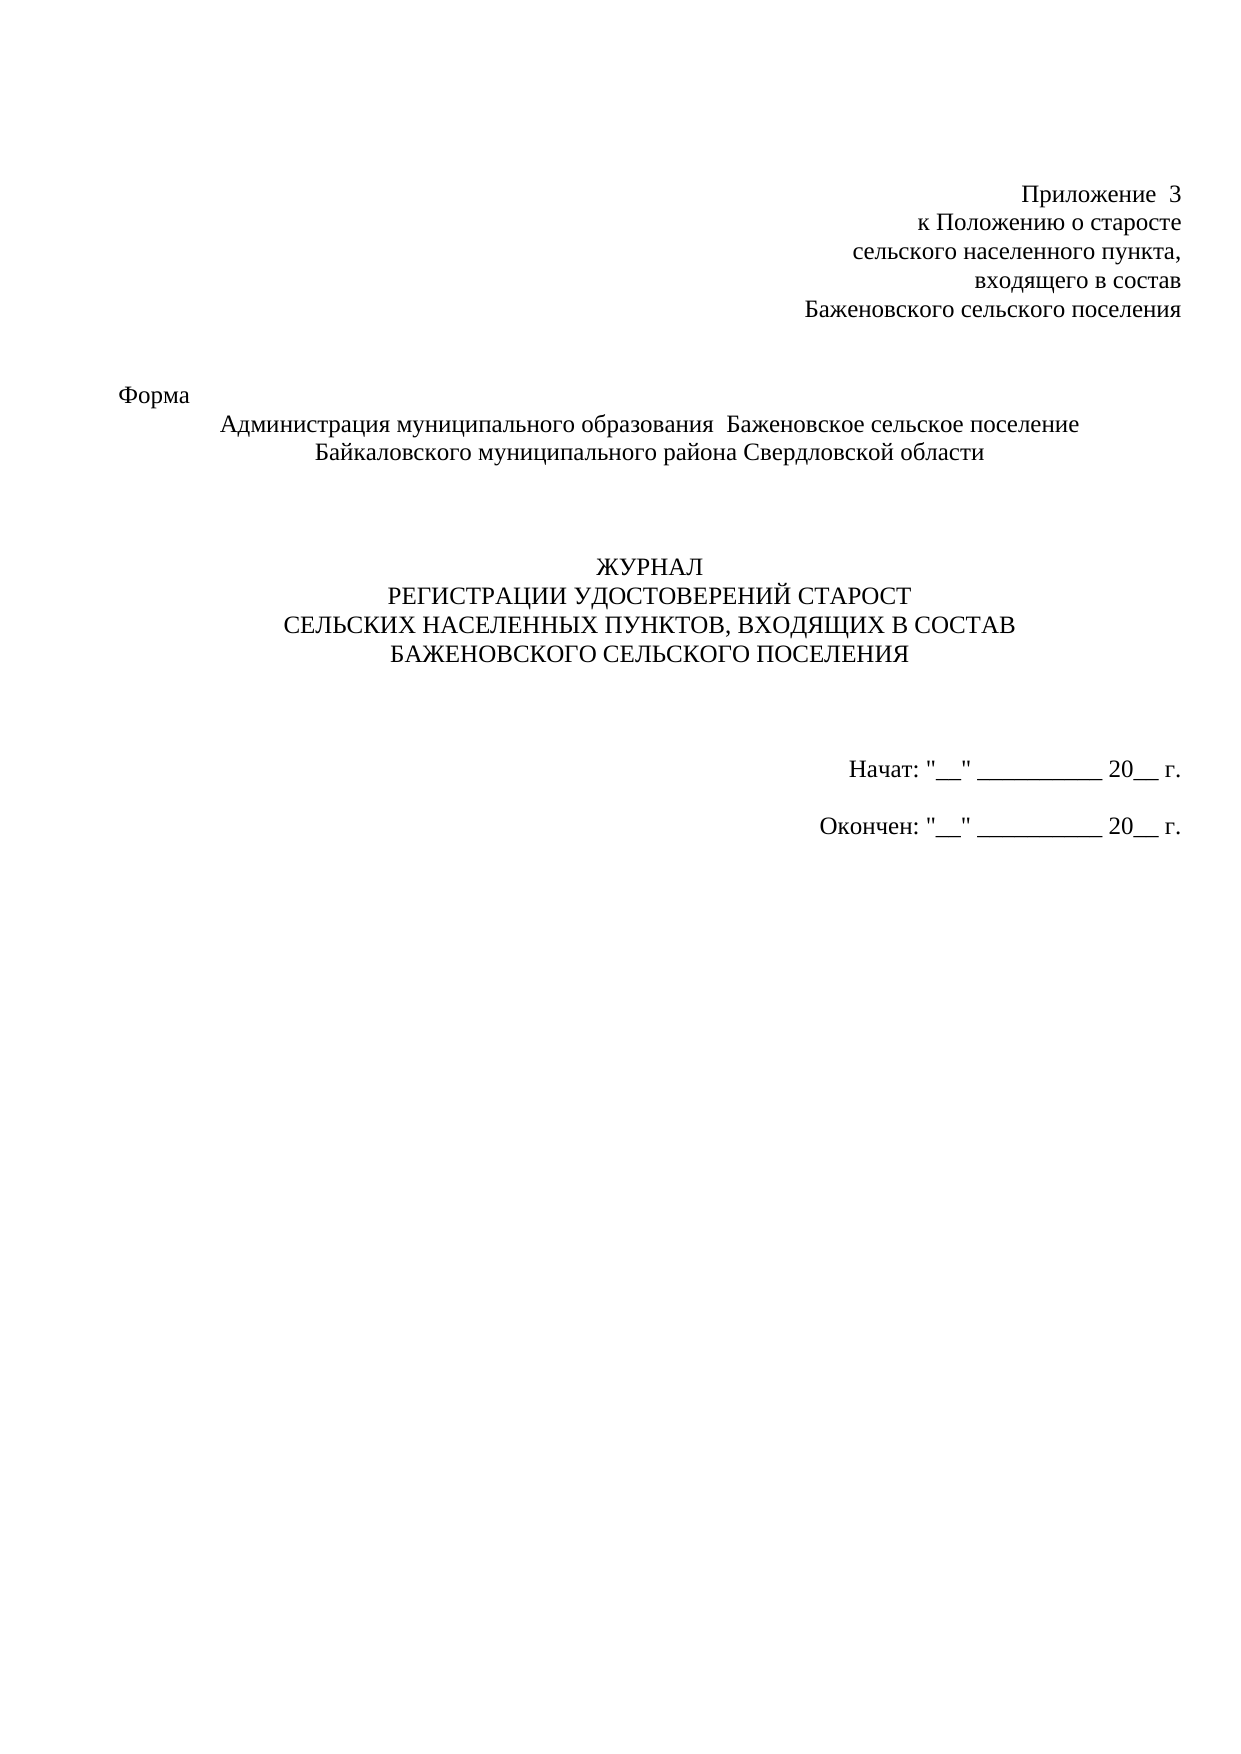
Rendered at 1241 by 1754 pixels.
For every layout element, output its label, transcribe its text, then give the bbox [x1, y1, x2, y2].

text Байкаловского муниципального района Свердловской области [118, 437, 1181, 466]
text Приложение 3 [118, 179, 1181, 207]
text Баженовского сельского поселения [118, 294, 1181, 322]
text входящего в состав [118, 265, 1181, 294]
text РЕГИСТРАЦИИ УДОСТОВЕРЕНИЙ СТАРОСТ [118, 581, 1181, 610]
text Форма [118, 380, 1181, 409]
text сельского населенного пункта, [118, 236, 1181, 265]
text СЕЛЬСКИХ НАСЕЛЕННЫХ ПУНКТОВ, ВХОДЯЩИХ В СОСТАВ [118, 610, 1181, 639]
text к Положению о старосте [118, 207, 1181, 236]
text Окончен: "__" __________ 20__ г. [118, 811, 1181, 840]
text БАЖЕНОВСКОГО СЕЛЬСКОГО ПОСЕЛЕНИЯ [118, 639, 1181, 667]
text Начат: "__" __________ 20__ г. [118, 754, 1181, 782]
text ЖУРНАЛ [118, 552, 1181, 581]
text Администрация муниципального образования Баженовское сельское поселение [118, 409, 1181, 437]
